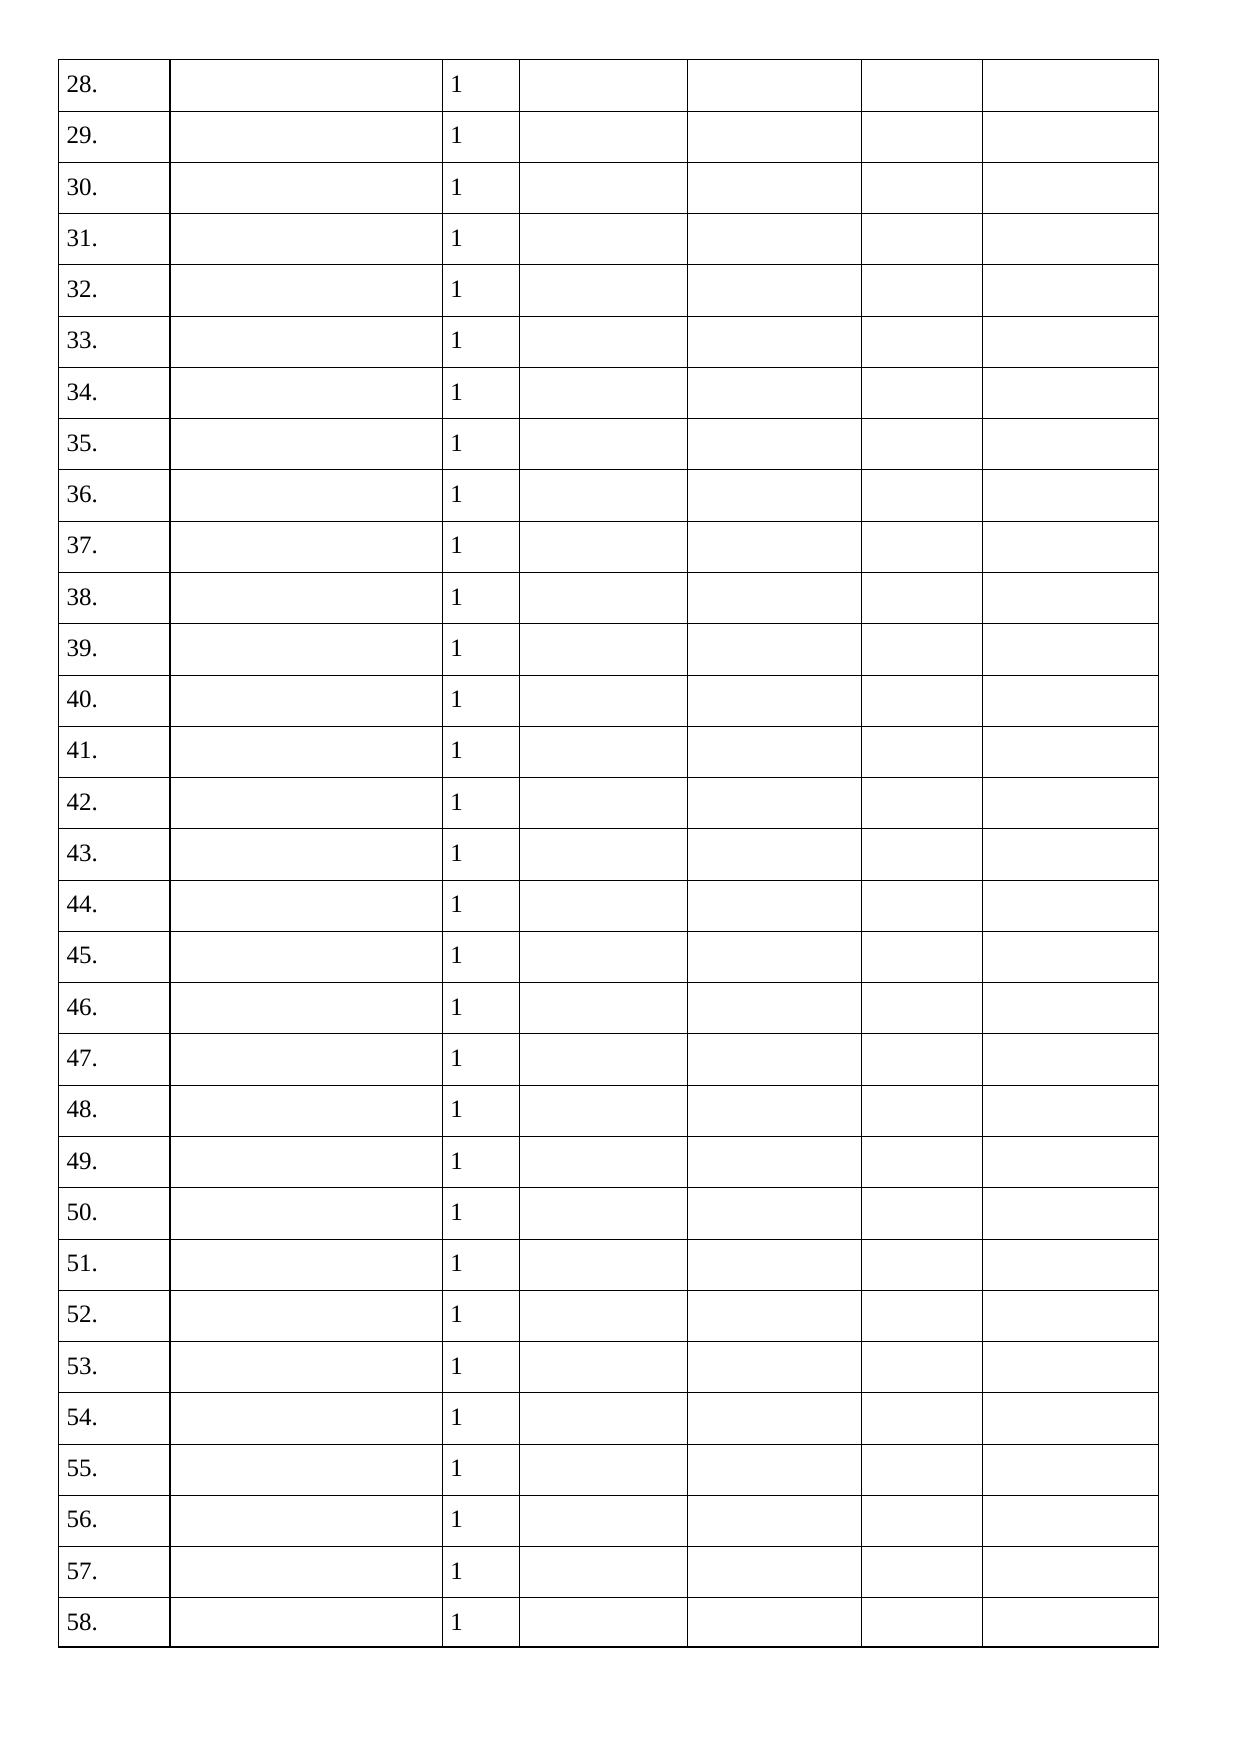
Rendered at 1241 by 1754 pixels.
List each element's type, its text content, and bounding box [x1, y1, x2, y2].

table_cell [862, 522, 982, 572]
table_cell [862, 573, 982, 623]
table_cell [983, 112, 1158, 162]
table_cell [171, 163, 442, 213]
table_cell [688, 265, 861, 316]
table_cell [983, 368, 1158, 418]
table_cell [862, 624, 982, 674]
table_cell [983, 1188, 1158, 1238]
table_cell [688, 1188, 861, 1238]
table_cell 32. [59, 265, 169, 316]
table_cell [520, 419, 687, 469]
table_cell 1 [443, 470, 519, 521]
table_cell [688, 1393, 861, 1443]
table_cell 50. [59, 1188, 169, 1238]
table_cell [688, 317, 861, 367]
table_cell [688, 829, 861, 879]
table_cell [862, 1598, 982, 1646]
table_cell [688, 1598, 861, 1646]
table_cell [520, 1342, 687, 1392]
table_cell [983, 1086, 1158, 1136]
table_cell [983, 624, 1158, 674]
table_cell [983, 1598, 1158, 1646]
table_cell [171, 624, 442, 674]
table_cell [688, 112, 861, 162]
table_header [688, 60, 861, 111]
table_cell [171, 727, 442, 777]
table_header [520, 60, 687, 111]
table_cell [520, 1086, 687, 1136]
table_cell [171, 1188, 442, 1238]
table_cell [171, 676, 442, 726]
table_cell 1 [443, 1445, 519, 1495]
table_cell [520, 1188, 687, 1238]
table_cell [983, 214, 1158, 264]
table_cell [983, 1291, 1158, 1341]
table_cell [862, 1086, 982, 1136]
table_cell [520, 624, 687, 674]
table_cell 1 [443, 676, 519, 726]
table_cell [171, 265, 442, 316]
table_cell [983, 1547, 1158, 1597]
table_cell [171, 522, 442, 572]
table_cell [862, 829, 982, 879]
table_cell [171, 368, 442, 418]
table_cell [520, 881, 687, 931]
table_cell [688, 1240, 861, 1290]
table_cell 1 [443, 112, 519, 162]
table_cell 35. [59, 419, 169, 469]
table_cell [171, 932, 442, 982]
table_cell [688, 624, 861, 674]
table_cell 1 [443, 265, 519, 316]
table_cell [983, 881, 1158, 931]
table_cell 34. [59, 368, 169, 418]
table_cell [983, 1393, 1158, 1443]
table_cell [171, 778, 442, 828]
table_cell [688, 1342, 861, 1392]
table_cell 1 [443, 163, 519, 213]
table_cell [688, 983, 861, 1033]
table_cell [688, 778, 861, 828]
table_cell 1 [443, 624, 519, 674]
table_cell [520, 573, 687, 623]
table_cell [688, 368, 861, 418]
table_cell [520, 1445, 687, 1495]
table_cell 57. [59, 1547, 169, 1597]
table_cell [171, 419, 442, 469]
table_cell [983, 1034, 1158, 1084]
table_cell [862, 1496, 982, 1546]
table_cell [983, 829, 1158, 879]
table_cell 1 [443, 1496, 519, 1546]
table_cell 41. [59, 727, 169, 777]
table_header 1 [443, 60, 519, 111]
table_cell [983, 727, 1158, 777]
table_cell 37. [59, 522, 169, 572]
table_cell [520, 1598, 687, 1646]
table_cell 45. [59, 932, 169, 982]
table_cell [171, 573, 442, 623]
table_cell 39. [59, 624, 169, 674]
table_cell 1 [443, 983, 519, 1033]
table_cell 54. [59, 1393, 169, 1443]
table_cell [983, 163, 1158, 213]
table_cell 1 [443, 317, 519, 367]
table_cell [983, 419, 1158, 469]
table_cell [171, 1342, 442, 1392]
table_cell 38. [59, 573, 169, 623]
table_cell [520, 1547, 687, 1597]
table_cell [688, 1034, 861, 1084]
table_cell 1 [443, 1291, 519, 1341]
table_cell 46. [59, 983, 169, 1033]
table_cell [520, 163, 687, 213]
table_cell 1 [443, 778, 519, 828]
table_cell [862, 214, 982, 264]
table_cell [520, 1137, 687, 1187]
table_cell 44. [59, 881, 169, 931]
table_cell [171, 1547, 442, 1597]
table_cell [688, 573, 861, 623]
table_cell [862, 983, 982, 1033]
table_cell [520, 522, 687, 572]
table_cell [983, 1496, 1158, 1546]
table_cell [520, 1034, 687, 1084]
table_cell [862, 778, 982, 828]
table_cell [688, 214, 861, 264]
table_cell [171, 829, 442, 879]
table_cell [520, 1393, 687, 1443]
table_cell 1 [443, 573, 519, 623]
table_header [862, 60, 982, 111]
table_cell [983, 778, 1158, 828]
table_cell 51. [59, 1240, 169, 1290]
table_cell [520, 470, 687, 521]
table_cell [983, 470, 1158, 521]
table_cell [983, 265, 1158, 316]
table_cell [171, 983, 442, 1033]
table_cell 1 [443, 1393, 519, 1443]
table_cell 30. [59, 163, 169, 213]
table_cell 1 [443, 829, 519, 879]
table_cell [983, 522, 1158, 572]
table_cell 1 [443, 881, 519, 931]
table_cell 36. [59, 470, 169, 521]
table_cell [983, 1137, 1158, 1187]
table_cell [862, 1137, 982, 1187]
table_cell [171, 1291, 442, 1341]
table_cell 1 [443, 1188, 519, 1238]
table_cell 47. [59, 1034, 169, 1084]
table_cell [862, 932, 982, 982]
table_cell [171, 470, 442, 521]
table_cell 1 [443, 932, 519, 982]
table_cell [688, 1291, 861, 1341]
table_cell [983, 1240, 1158, 1290]
table_cell 42. [59, 778, 169, 828]
table_cell [520, 1291, 687, 1341]
table_cell [171, 1086, 442, 1136]
table_cell [688, 1547, 861, 1597]
table_cell [171, 1496, 442, 1546]
table_cell [171, 317, 442, 367]
table_cell 1 [443, 368, 519, 418]
table_header [983, 60, 1158, 111]
table_cell [862, 470, 982, 521]
table_cell [171, 214, 442, 264]
table_header [171, 60, 442, 111]
table_header 28. [59, 60, 169, 111]
table_cell [171, 1393, 442, 1443]
table_cell 48. [59, 1086, 169, 1136]
table_cell [688, 470, 861, 521]
table_cell [862, 1393, 982, 1443]
table_cell [520, 676, 687, 726]
table_cell [688, 522, 861, 572]
table_cell [171, 1137, 442, 1187]
table_cell 53. [59, 1342, 169, 1392]
table_cell [520, 932, 687, 982]
table_cell 29. [59, 112, 169, 162]
table_cell 1 [443, 1342, 519, 1392]
table_cell [520, 829, 687, 879]
table_cell [983, 932, 1158, 982]
table_cell 1 [443, 727, 519, 777]
table_cell [688, 676, 861, 726]
table_cell [862, 1342, 982, 1392]
table_cell [688, 727, 861, 777]
table_cell [688, 932, 861, 982]
table_cell [171, 881, 442, 931]
table_cell [520, 1496, 687, 1546]
table_cell [520, 112, 687, 162]
table_cell [983, 983, 1158, 1033]
table_cell 49. [59, 1137, 169, 1187]
table_cell [520, 317, 687, 367]
table_cell [862, 1547, 982, 1597]
table_cell 1 [443, 1598, 519, 1646]
table_cell [862, 727, 982, 777]
table_cell [862, 368, 982, 418]
table_cell 31. [59, 214, 169, 264]
table_cell 1 [443, 1137, 519, 1187]
table_cell [520, 983, 687, 1033]
table_cell [862, 163, 982, 213]
table_cell 1 [443, 1086, 519, 1136]
table_cell [171, 112, 442, 162]
table_cell [862, 676, 982, 726]
table_cell [862, 1188, 982, 1238]
table_cell [862, 1445, 982, 1495]
table_cell [983, 1445, 1158, 1495]
table_cell 1 [443, 522, 519, 572]
table_cell [171, 1445, 442, 1495]
table_cell [171, 1598, 442, 1646]
table_cell [983, 573, 1158, 623]
table_cell 1 [443, 214, 519, 264]
table_cell 33. [59, 317, 169, 367]
table_cell [688, 1496, 861, 1546]
table_cell 40. [59, 676, 169, 726]
table_cell [688, 419, 861, 469]
table_cell 1 [443, 1240, 519, 1290]
table_cell [983, 1342, 1158, 1392]
table_cell [688, 881, 861, 931]
table_cell [862, 112, 982, 162]
table_cell [862, 1291, 982, 1341]
table_cell 58. [59, 1598, 169, 1646]
table_cell 1 [443, 419, 519, 469]
table_cell [688, 1445, 861, 1495]
table_cell [171, 1240, 442, 1290]
table_cell [520, 778, 687, 828]
table_cell [688, 1137, 861, 1187]
table_cell [862, 1240, 982, 1290]
table_cell [862, 317, 982, 367]
table_cell 1 [443, 1034, 519, 1084]
table_cell 1 [443, 1547, 519, 1597]
table_cell [983, 676, 1158, 726]
table_cell [688, 1086, 861, 1136]
table_cell [520, 1240, 687, 1290]
table_cell [983, 317, 1158, 367]
table_cell [862, 419, 982, 469]
table_cell [520, 727, 687, 777]
table_cell [171, 1034, 442, 1084]
table_cell [520, 368, 687, 418]
table_cell [862, 881, 982, 931]
table_cell 56. [59, 1496, 169, 1546]
table_cell [520, 265, 687, 316]
table_cell [862, 265, 982, 316]
table_cell 43. [59, 829, 169, 879]
table_cell 52. [59, 1291, 169, 1341]
table_cell [862, 1034, 982, 1084]
table_cell 55. [59, 1445, 169, 1495]
table_cell [520, 214, 687, 264]
table_cell [688, 163, 861, 213]
